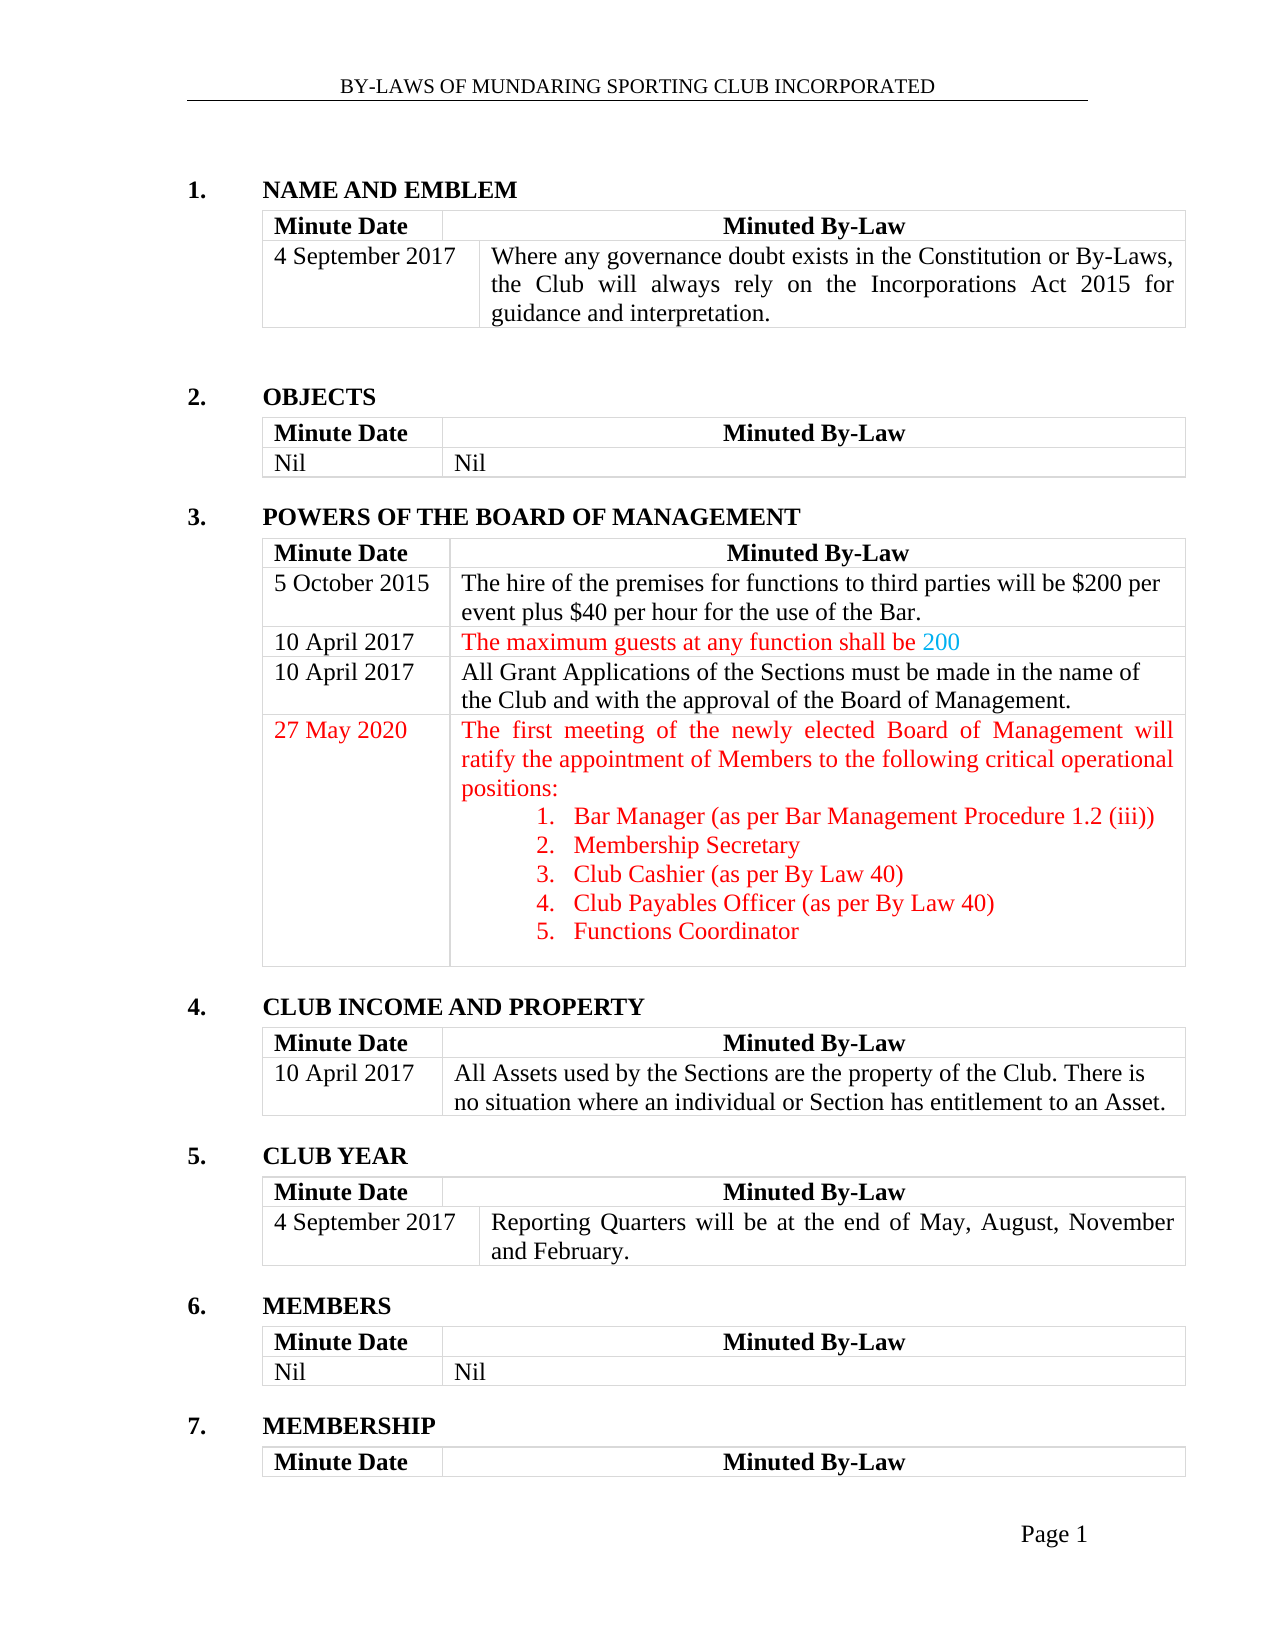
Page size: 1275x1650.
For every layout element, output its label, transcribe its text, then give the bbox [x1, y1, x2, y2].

table_header Minute Date [263, 539, 449, 567]
table_cell 27 May 2020 [263, 715, 449, 966]
table_header Minuted By-Law [443, 418, 1185, 447]
subtitle 7. MEMBERSHIP [187, 1411, 1088, 1440]
table_cell 5 October 2015 [263, 568, 449, 626]
table_header Minuted By-Law [443, 1448, 1185, 1476]
subtitle 1. NAME AND EMBLEM [187, 175, 1088, 204]
table_cell Nil [263, 448, 442, 476]
table_cell The maximum guests at any function shall be 200 [451, 627, 1185, 656]
subtitle 3. POWERS OF THE BOARD OF MANAGEMENT [187, 502, 1088, 531]
table_header Minute Date [263, 1028, 442, 1057]
subtitle 6. MEMBERS [187, 1291, 1088, 1319]
table_header Minuted By-Law [443, 1178, 1185, 1206]
table_cell Nil [443, 1357, 1185, 1385]
table_cell 4 September 2017 [263, 1207, 479, 1265]
table_header Minute Date [263, 1178, 442, 1206]
table_cell 10 April 2017 [263, 627, 449, 656]
table_header Minute Date [263, 418, 442, 447]
table_header Minute Date [263, 1448, 442, 1476]
table_cell The first meeting of the newly elected Board of Management will ratify the appointment of Members to the following critical operational positions: Bar Manager (as per Bar Management Procedure 1.2 (iii)) 2. Membership Secretary 3. Club Cashier (as per By Law 40) 4. Club Payables Officer (as per By Law 40) 5. Functions Coordinator [451, 715, 1185, 966]
table_cell Reporting Quarters will be at the end of May, August, November and February. [480, 1207, 1185, 1265]
table_cell All Assets used by the Sections are the property of the Club. There is no situation where an individual or Section has entitlement to an Asset. [443, 1058, 1185, 1115]
subtitle 2. OBJECTS [187, 382, 1088, 411]
table_header Minute Date [263, 211, 442, 240]
table_cell 10 April 2017 [263, 657, 449, 714]
table_header Minuted By-Law [443, 1028, 1185, 1057]
subtitle 4. CLUB INCOME AND PROPERTY [187, 992, 1088, 1021]
table_header Minuted By-Law [443, 211, 1185, 240]
subtitle 5. CLUB YEAR [187, 1141, 1088, 1170]
table_cell Where any governance doubt exists in the Constitution or By-Laws, the Club will always rely on the Incorporations Act 2015 for guidance and interpretation. [480, 241, 1185, 327]
table_cell Nil [263, 1357, 442, 1385]
table_header Minuted By-Law [443, 1327, 1185, 1356]
table_header Minute Date [263, 1327, 442, 1356]
table_cell Nil [443, 448, 1185, 476]
table_cell The hire of the premises for functions to third parties will be $200 per event plus $40 per hour for the use of the Bar. [451, 568, 1185, 626]
table_cell 4 September 2017 [263, 241, 479, 327]
table_header Minuted By-Law [451, 539, 1185, 567]
table_cell All Grant Applications of the Sections must be made in the name of the Club and with the approval of the Board of Management. [451, 657, 1185, 714]
table_cell 10 April 2017 [263, 1058, 442, 1115]
